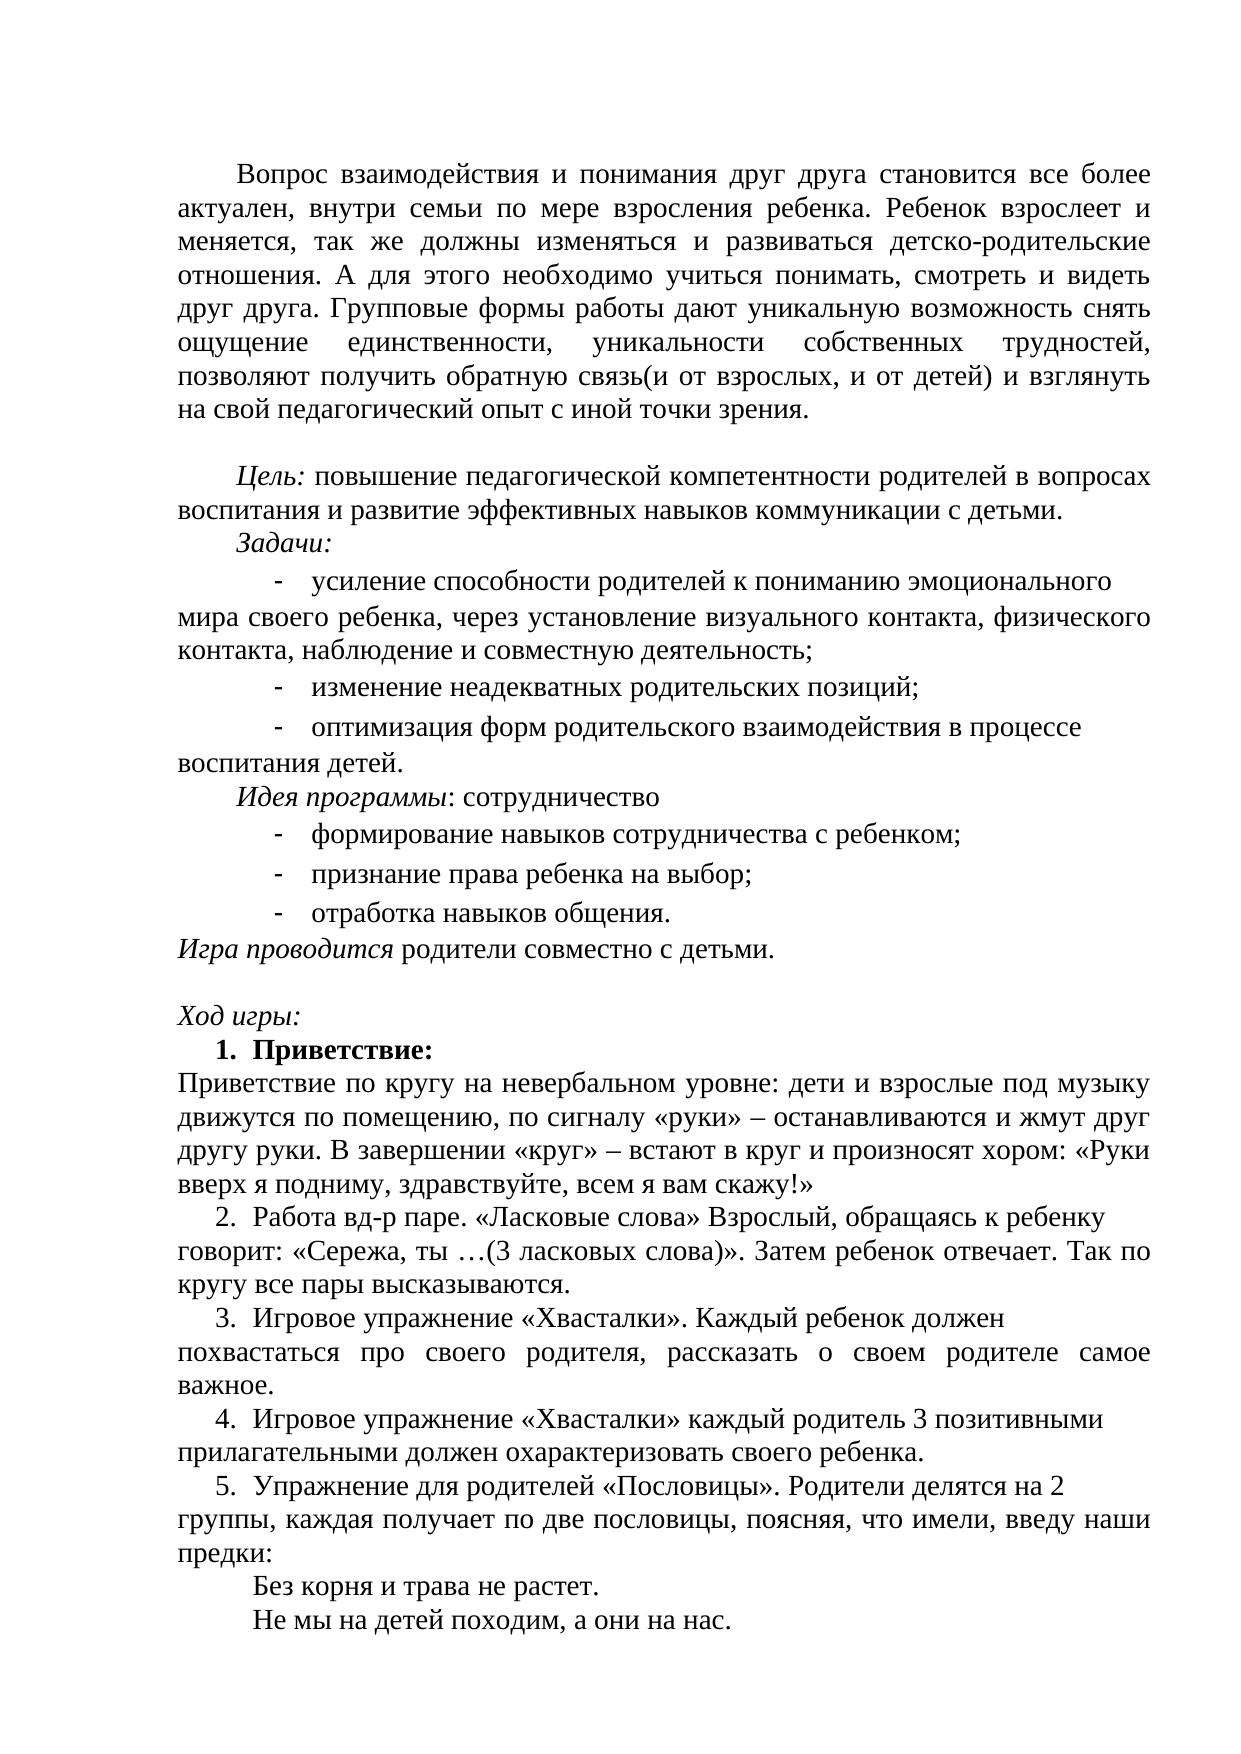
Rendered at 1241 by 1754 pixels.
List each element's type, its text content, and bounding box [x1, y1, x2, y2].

text похвастаться про своего родителя, рассказать о своем родителе самое важное. [177, 1334, 1152, 1401]
list Игровое упражнение «Хвасталки» каждый родитель 3 позитивными [215, 1401, 1152, 1434]
list признание права ребенка на выбор; [274, 852, 1152, 892]
text мира своего ребенка, через установление визуального контакта, физического контакта, наблюдение и совместную деятельность; [177, 599, 1152, 666]
list Упражнение для родителей «Пословицы». Родители делятся на 2 [215, 1468, 1152, 1501]
list изменение неадекватных родительских позиций; [274, 666, 1152, 705]
list Работа вд-р паре. «Ласковые слова» Взрослый, обращаясь к ребенку [215, 1199, 1152, 1233]
text Без корня и трава не растет. [252, 1568, 1152, 1602]
text Цель: повышение педагогической компетентности родителей в вопросах воспитания и развитие эффективных навыков коммуникации с детьми. [177, 458, 1152, 525]
list формирование навыков сотрудничества с ребенком; [274, 812, 1152, 852]
text группы, каждая получает по две пословицы, поясняя, что имели, введу наши предки: [177, 1501, 1152, 1568]
list Игровое упражнение «Хвасталки». Каждый ребенок должен [215, 1300, 1152, 1334]
text Приветствие по кругу на невербальном уровне: дети и взрослые под музыку движутся по помещению, по сигналу «руки» – останавливаются и жмут друг другу руки. В завершении «круг» – встают в круг и произносят хором: «Руки вверх я подниму, здравствуйте, всем я вам скажу!» [177, 1065, 1152, 1199]
list отработка навыков общения. [274, 892, 1152, 931]
text прилагательными должен охарактеризовать своего ребенка. [177, 1434, 1152, 1468]
text Вопрос взаимодействия и понимания друг друга становится все более актуален, внутри семьи по мере взросления ребенка. Ребенок взрослеет и меняется, так же должны изменяться и развиваться детско-родительские отношения. А для этого необходимо учиться понимать, смотреть и видеть друг друга. Групповые формы работы дают уникальную возможность снять ощущение единственности, уникальности собственных трудностей, позволяют получить обратную связь(и от взрослых, и от детей) и взглянуть на свой педагогический опыт с иной точки зрения. [177, 156, 1152, 425]
text воспитания детей. [177, 745, 1152, 779]
text Не мы на детей походим, а они на нас. [252, 1602, 1152, 1636]
text Идея программы: сотрудничество [177, 779, 1152, 812]
text Игра проводится родители совместно с детьми. [177, 931, 1152, 965]
text говорит: «Сережа, ты …(3 ласковых слова)». Затем ребенок отвечает. Так по кругу все пары высказываются. [177, 1233, 1152, 1300]
list Приветствие: [215, 1032, 1152, 1065]
text Ход игры: [177, 998, 1152, 1032]
list усиление способности родителей к пониманию эмоционального [274, 559, 1152, 599]
text Задачи: [177, 525, 1152, 559]
list оптимизация форм родительского взаимодействия в процессе [274, 705, 1152, 745]
